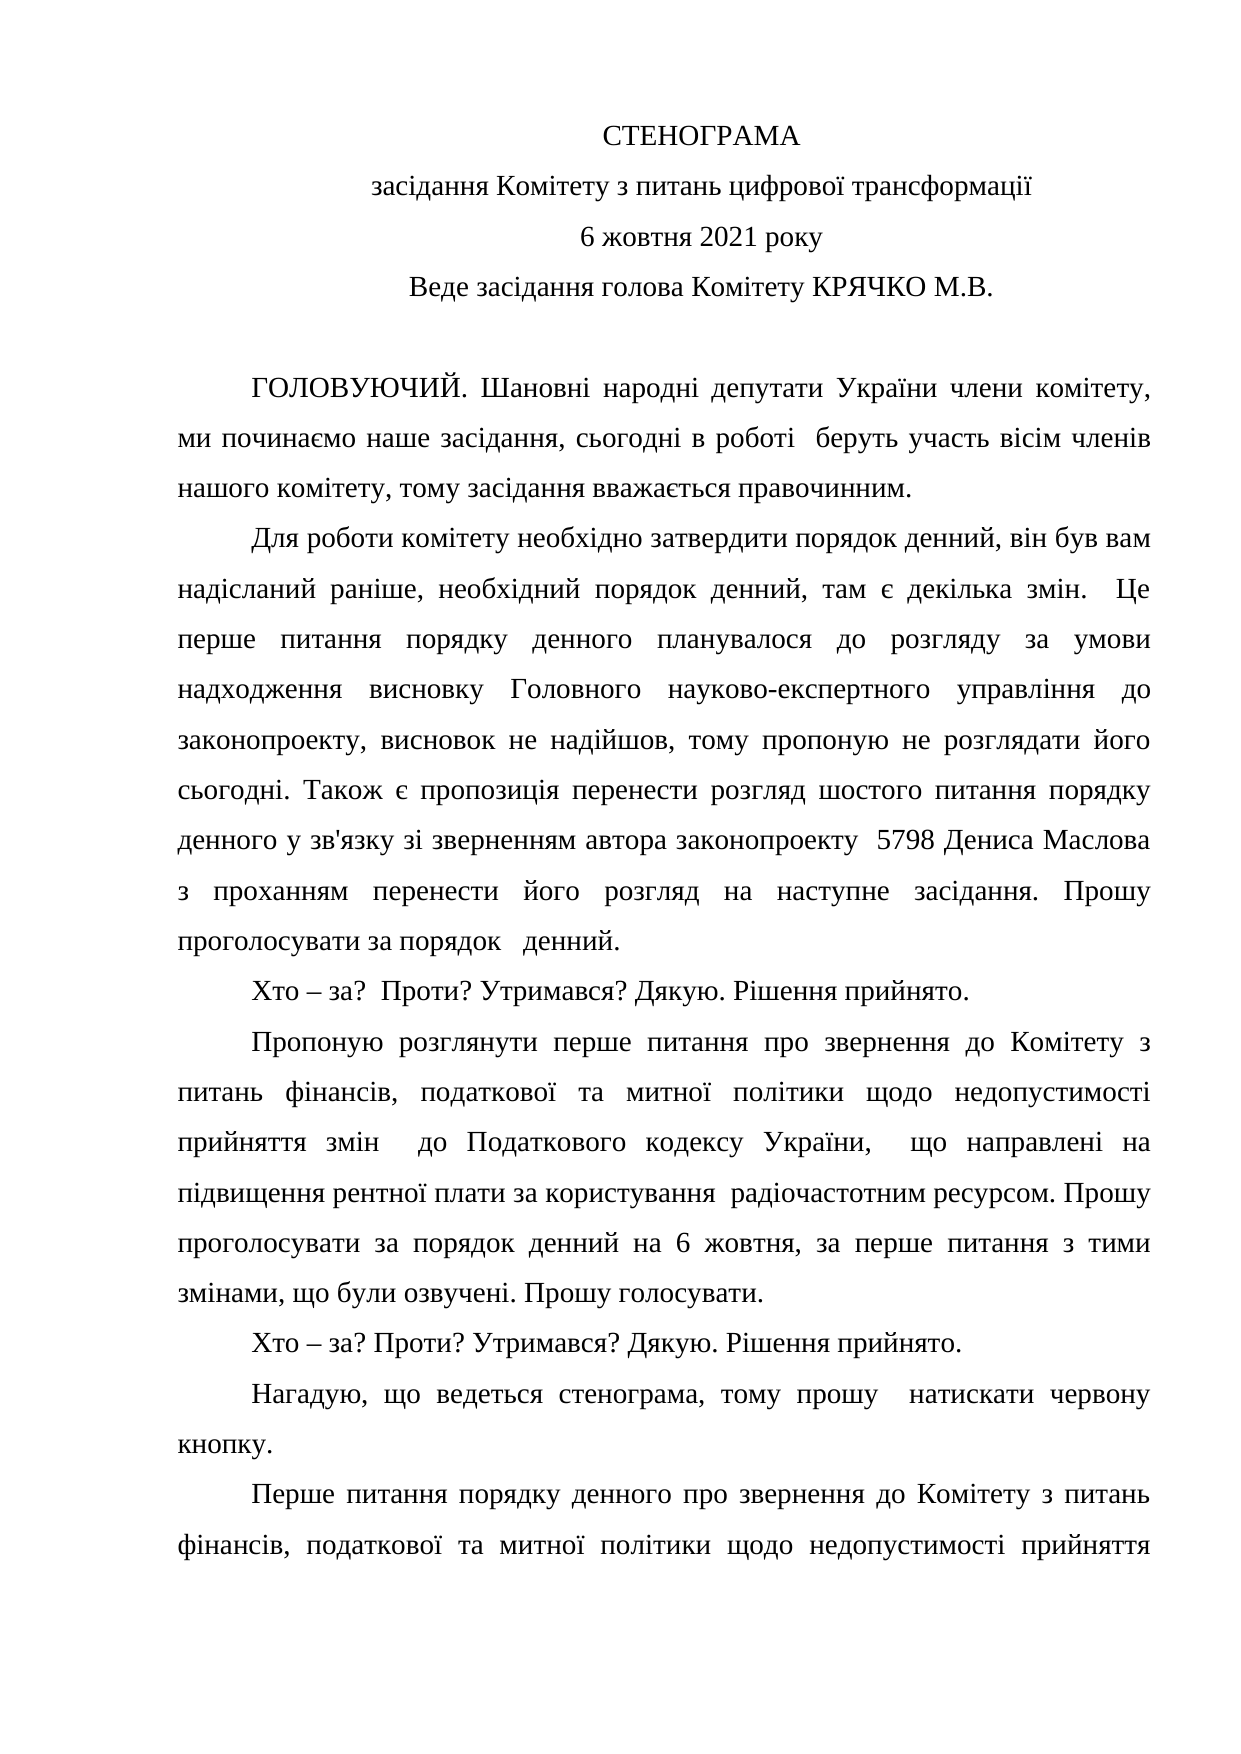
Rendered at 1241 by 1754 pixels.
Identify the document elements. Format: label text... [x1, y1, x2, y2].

text Хто – за? Проти? Утримався? Дякую. Рішення прийнято. [177, 1326, 1152, 1359]
text СТЕНОГРАМА [177, 118, 1152, 152]
text Хто – за? Проти? Утримався? Дякую. Рішення прийнято. [177, 973, 1152, 1007]
text Для роботи комітету необхідно затвердити порядок денний, він був вам надісланий раніше, необхідний порядок денний, там є декілька змін. Це перше питання порядку денного планувалося до розгляду за умови надходження висновку Головного науково-експертного управління до законопроекту, висновок не надійшов, тому пропоную не розглядати його сьогодні. Також є пропозиція перенести розгляд шостого питання порядку денного у зв'язку зі зверненням автора законопроекту 5798 Дениса Маслова з проханням перенести його розгляд на наступне засідання. Прошу проголосувати за порядок денний. [177, 521, 1152, 957]
text Нагадую, що ведеться стенограма, тому прошу натискати червону кнопку. [177, 1376, 1152, 1460]
text Пропоную розглянути перше питання про звернення до Комітету з питань фінансів, податкової та митної політики щодо недопустимості прийняття змін до Податкового кодексу України, що направлені на підвищення рентної плати за користування радіочастотним ресурсом. Прошу проголосувати за порядок денний на 6 жовтня, за перше питання з тими змінами, що були озвучені. Прошу голосувати. [177, 1024, 1152, 1309]
text ГОЛОВУЮЧИЙ. Шановні народні депутати України члени комітету, ми починаємо наше засідання, сьогодні в роботі беруть участь вісім членів нашого комітету, тому засідання вважається правочинним. [177, 370, 1152, 504]
text 6 жовтня 2021 року [177, 219, 1152, 252]
text засідання Комітету з питань цифрової трансформації [177, 168, 1152, 202]
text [177, 1477, 1152, 1560]
text Веде засідання голова Комітету КРЯЧКО М.В. [177, 269, 1152, 303]
